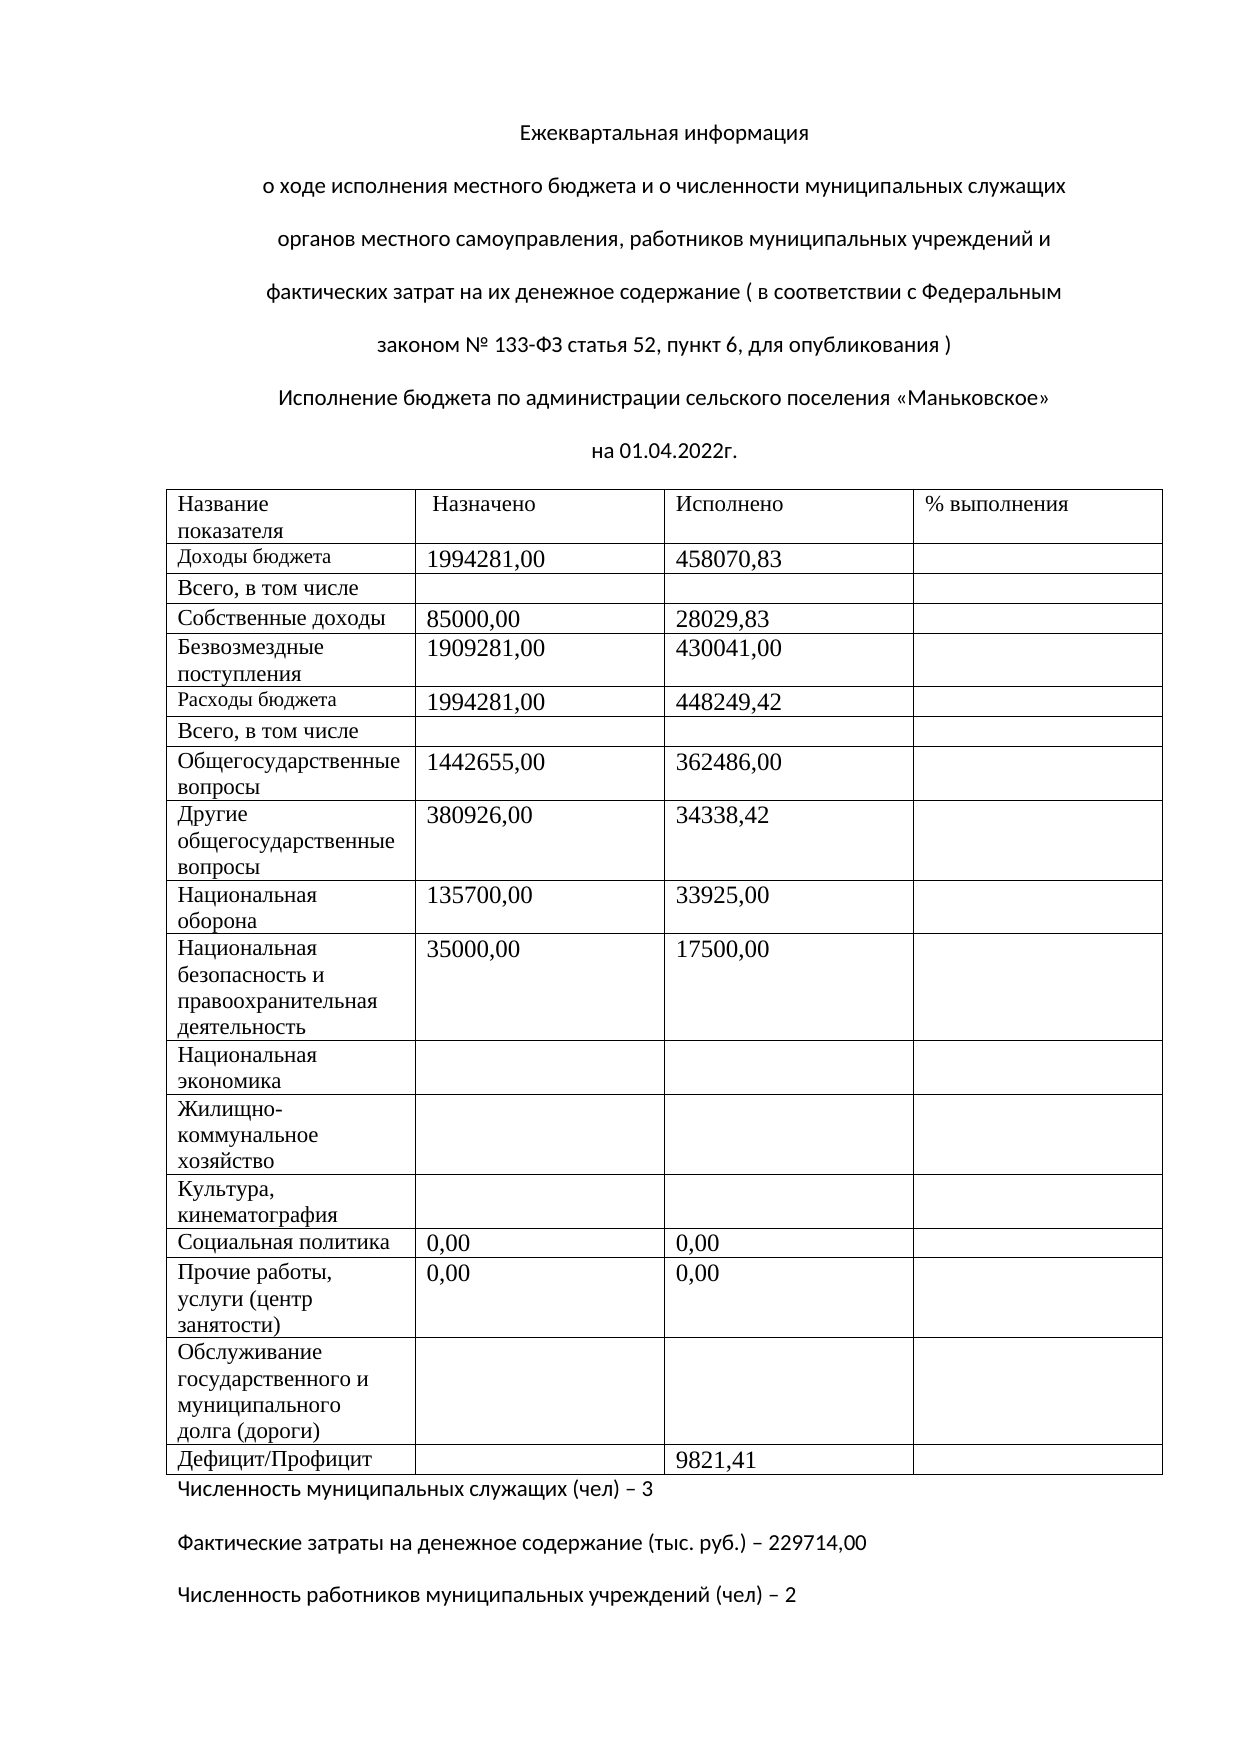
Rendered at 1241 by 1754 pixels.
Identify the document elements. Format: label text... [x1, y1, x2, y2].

table_cell Безвозмездные поступления [167, 634, 415, 686]
table_cell [665, 1095, 913, 1174]
table_cell [914, 1338, 1162, 1444]
table_cell 0,00 [416, 1229, 664, 1257]
table_cell Обслуживание государственного и муниципального долга (дороги) [167, 1338, 415, 1444]
table_cell Прочие работы, услуги (центр занятости) [167, 1258, 415, 1337]
table_cell Дефицит/Профицит [167, 1445, 415, 1473]
table_cell Всего, в том числе [167, 574, 415, 603]
table_cell Социальная политика [167, 1229, 415, 1257]
table_cell [416, 1041, 664, 1093]
table_cell [914, 1175, 1162, 1227]
table_cell [416, 1338, 664, 1444]
table_cell [914, 1095, 1162, 1174]
table_cell [914, 574, 1162, 603]
table_cell 362486,00 [665, 747, 913, 799]
table_cell [665, 1338, 913, 1444]
table_cell [665, 717, 913, 746]
table_cell 135700,00 [416, 881, 664, 933]
table_cell 0,00 [665, 1258, 913, 1337]
table_cell 1994281,00 [416, 687, 664, 716]
table_cell Всего, в том числе [167, 717, 415, 746]
table_cell [914, 747, 1162, 799]
table_cell [914, 881, 1162, 933]
text о ходе исполнения местного бюджета и о численности муниципальных служащих [177, 171, 1152, 199]
table_cell Другие общегосударственные вопросы [167, 801, 415, 879]
table_cell 380926,00 [416, 801, 664, 879]
text Фактические затраты на денежное содержание (тыс. руб.) – 229714,00 [177, 1528, 1152, 1556]
table_cell Жилищно- коммунальное хозяйство [167, 1095, 415, 1174]
table_cell [416, 1095, 664, 1174]
table_cell 17500,00 [665, 934, 913, 1040]
table_header Назначено [416, 490, 664, 543]
table_cell [914, 717, 1162, 746]
table_cell [914, 801, 1162, 879]
table_cell 0,00 [416, 1258, 664, 1337]
table_cell 9821,41 [665, 1445, 913, 1473]
table_cell [914, 687, 1162, 716]
table_cell [416, 717, 664, 746]
table_cell 458070,83 [665, 544, 913, 573]
table_cell [914, 1445, 1162, 1473]
table_cell 0,00 [665, 1229, 913, 1257]
table_cell [416, 574, 664, 603]
table_cell Национальная экономика [167, 1041, 415, 1093]
table_cell 1442655,00 [416, 747, 664, 799]
text на 01.04.2022г. [177, 436, 1152, 464]
table_cell Общегосударственные вопросы [167, 747, 415, 799]
table_cell [665, 574, 913, 603]
table_cell [914, 604, 1162, 632]
table_cell [914, 1229, 1162, 1257]
table_header % выполнения [914, 490, 1162, 543]
text фактических затрат на их денежное содержание ( в соответствии с Федеральным [177, 277, 1152, 305]
table_cell [914, 1041, 1162, 1093]
text законом № 133-ФЗ статья 52, пункт 6, для опубликования ) [177, 330, 1152, 358]
table_header Название показателя [167, 490, 415, 543]
table_cell [914, 1258, 1162, 1337]
text Исполнение бюджета по администрации сельского поселения «Маньковское» [177, 383, 1152, 411]
table_cell [914, 634, 1162, 686]
text Численность муниципальных служащих (чел) – 3 [177, 1475, 1152, 1503]
table_cell Национальная безопасность и правоохранительная деятельность [167, 934, 415, 1040]
table_cell [914, 544, 1162, 573]
table_cell 430041,00 [665, 634, 913, 686]
table_cell [914, 934, 1162, 1040]
table_cell Доходы бюджета [167, 544, 415, 573]
table_cell 33925,00 [665, 881, 913, 933]
text Ежеквартальная информация [177, 118, 1152, 146]
table_header Исполнено [665, 490, 913, 543]
table_cell 35000,00 [416, 934, 664, 1040]
table_cell Расходы бюджета [167, 687, 415, 716]
table_cell 34338,42 [665, 801, 913, 879]
table_cell Национальная оборона [167, 881, 415, 933]
table_cell [416, 1445, 664, 1473]
text органов местного самоуправления, работников муниципальных учреждений и [177, 224, 1152, 252]
table_cell [416, 1175, 664, 1227]
table_cell [665, 1175, 913, 1227]
text Численность работников муниципальных учреждений (чел) – 2 [177, 1581, 1152, 1609]
table_cell 448249,42 [665, 687, 913, 716]
table_cell 28029,83 [665, 604, 913, 632]
table_cell 85000,00 [416, 604, 664, 632]
table_cell [665, 1041, 913, 1093]
table_cell 1909281,00 [416, 634, 664, 686]
table_cell 1994281,00 [416, 544, 664, 573]
table_cell Культура, кинематография [167, 1175, 415, 1227]
table_cell Собственные доходы [167, 604, 415, 632]
